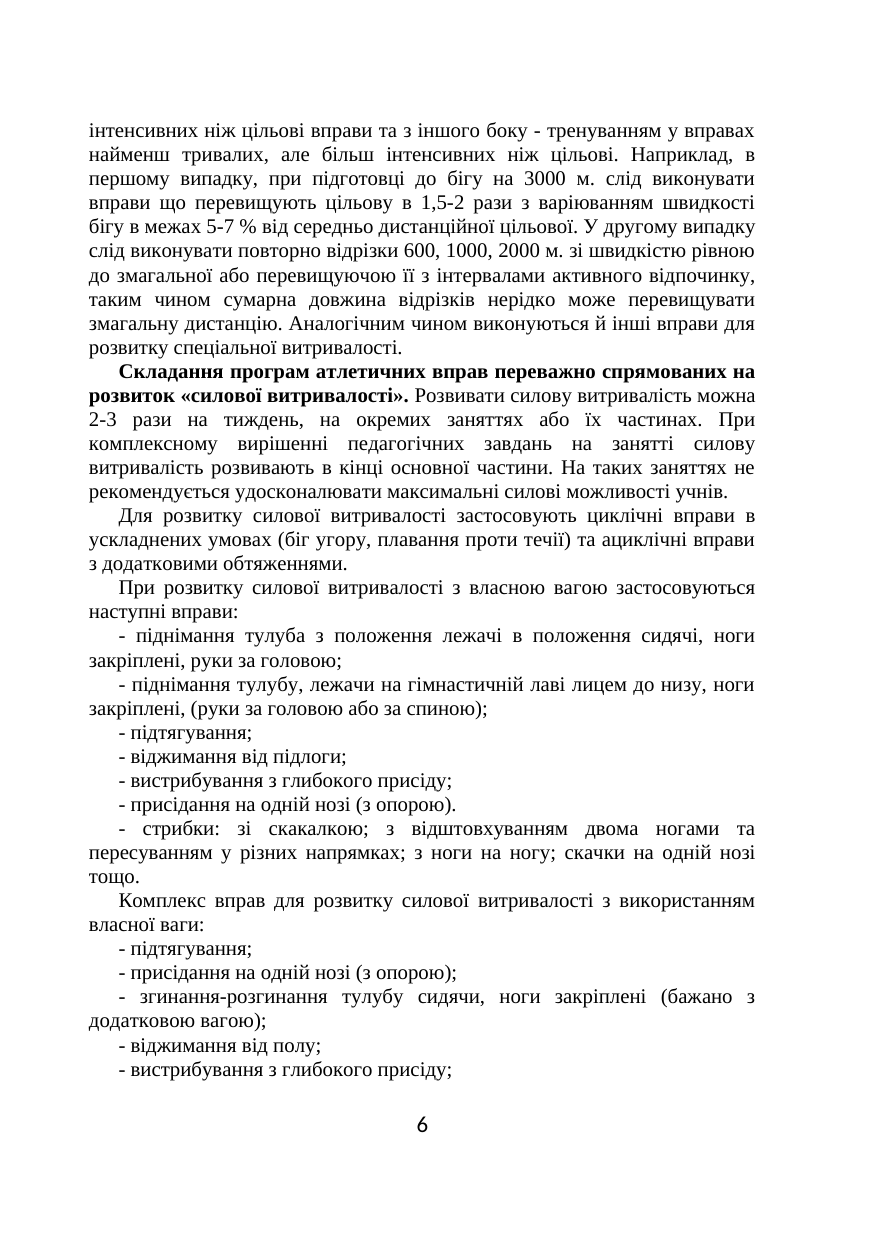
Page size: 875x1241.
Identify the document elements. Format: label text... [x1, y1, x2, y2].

text - підтягування; [89, 936, 756, 960]
text - стрибки: зі скакалкою; з відштовхуванням двома ногами та пересуванням у різних напрямках; з ноги на ногу; скачки на одній нозі тощо. [89, 816, 756, 888]
text - згинання-розгинання тулубу сидячи, ноги закріплені (бажано з додатковою вагою); [89, 984, 756, 1032]
text - піднімання тулуба з положення лежачі в положення сидячі, ноги закріплені, руки за головою; [89, 623, 756, 672]
text Складання програм атлетичних вправ переважно спрямованих на розвиток «силової витривалості». Розвивати силову витривалість можна 2-3 рази на тиждень, на окремих заняттях або їх частинах. При комплексному вирішенні педагогічних завдань на занятті силову витривалість розвивають в кінці основної частини. На таких заняттях не рекомендується удосконалювати максимальні силові можливості учнів. [89, 359, 756, 503]
text - віджимання від підлоги; [89, 744, 756, 768]
text Для розвитку силової витривалості застосовують циклічні вправи в ускладнених умовах (біг угору, плавання проти течії) та ациклічні вправи з додатковими обтяженнями. [89, 503, 756, 575]
text При розвитку силової витривалості з власною вагою застосовуються наступні вправи: [89, 575, 756, 623]
text Комплекс вправ для розвитку силової витривалості з використанням власної ваги: [89, 888, 756, 936]
text - вистрибування з глибокого присіду; [89, 1057, 756, 1081]
text - віджимання від полу; [89, 1032, 756, 1057]
text - піднімання тулубу, лежачи на гімнастичній лаві лицем до низу, ноги закріплені, (руки за головою або за спиною); [89, 672, 756, 720]
text - присідання на одній нозі (з опорою). [89, 792, 756, 816]
text - присідання на одній нозі (з опорою); [89, 960, 756, 984]
text - підтягування; [89, 720, 756, 744]
text - вистрибування з глибокого присіду; [89, 768, 756, 792]
